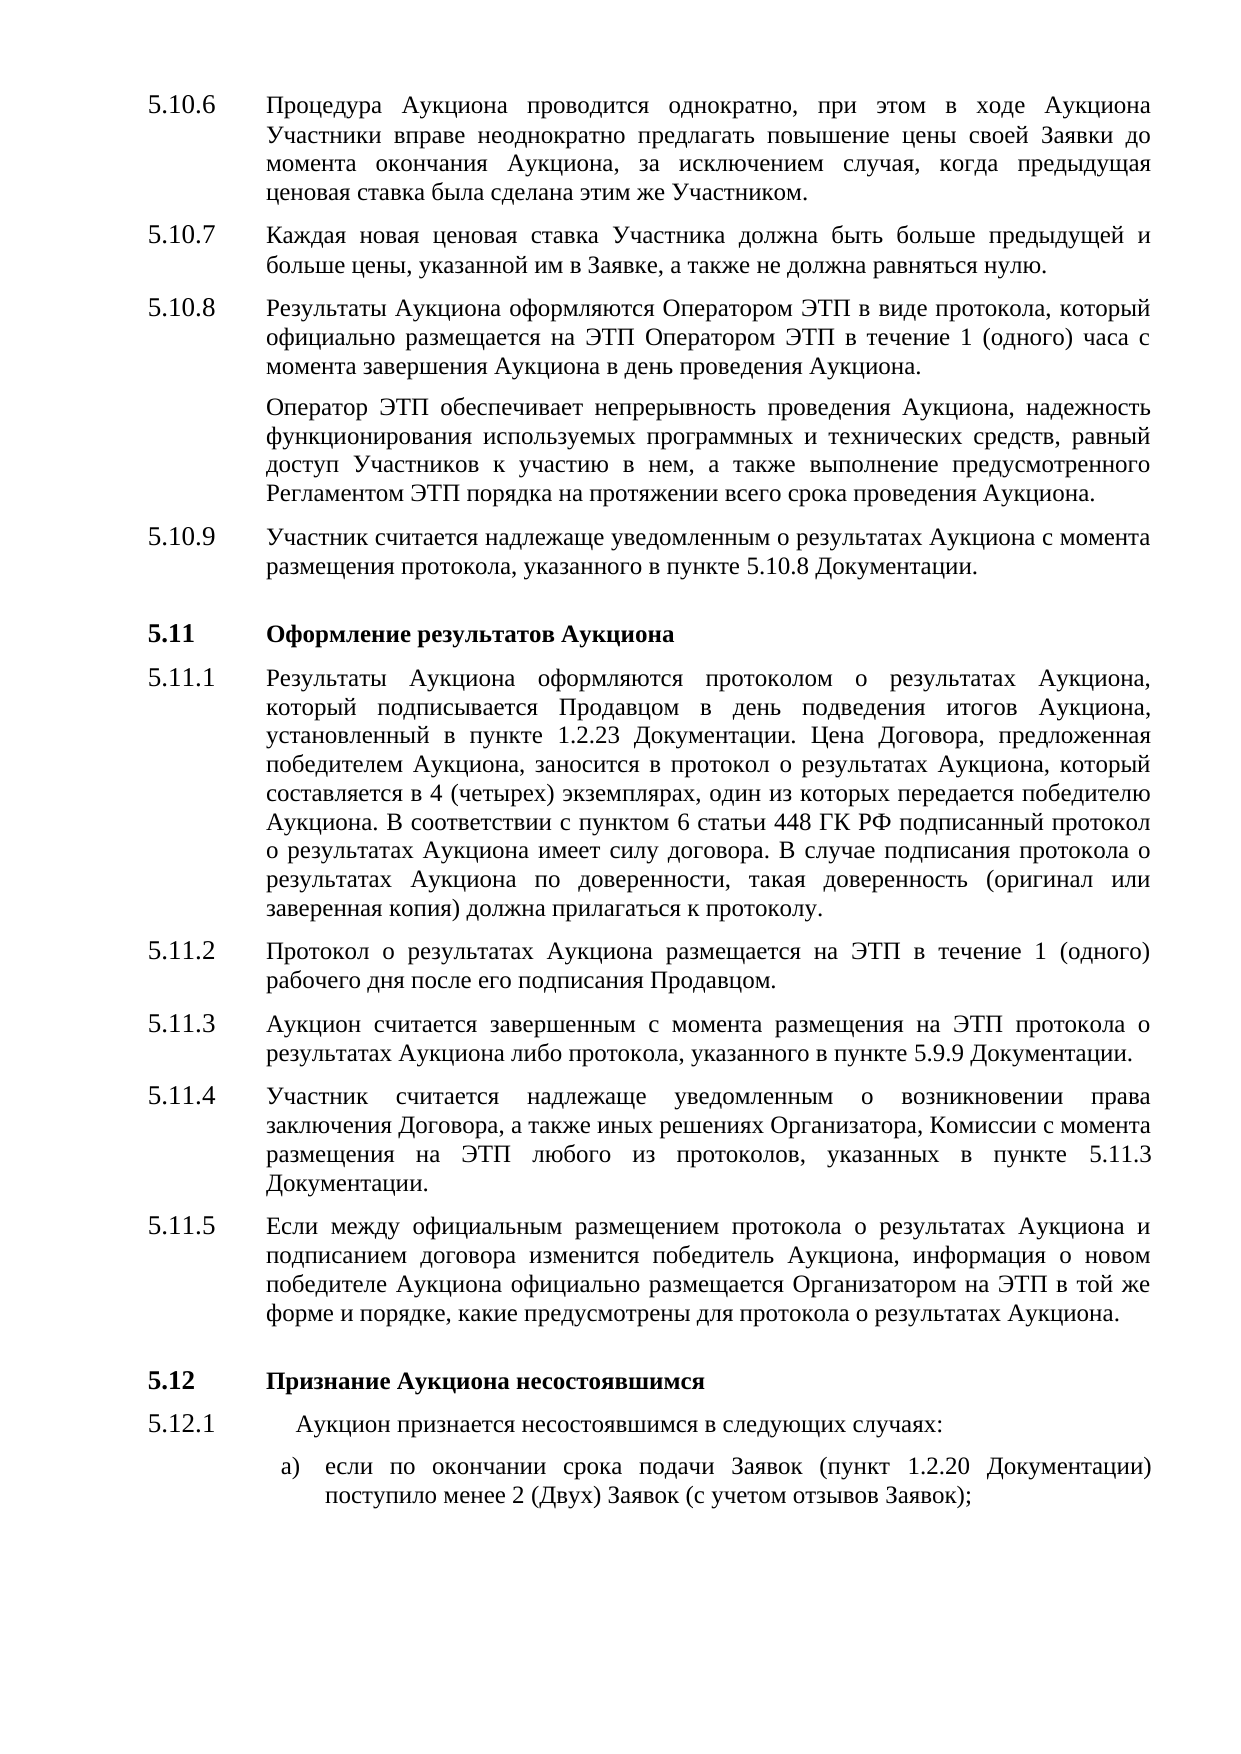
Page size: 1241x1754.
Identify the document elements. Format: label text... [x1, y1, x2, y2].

text Каждая новая ценовая ставка Участника должна быть больше предыдущей и больше цены, указанной им в Заявке, а также не должна равняться нулю. [148, 218, 1152, 278]
text Протокол о результатах Аукциона размещается на ЭТП в течение 1 (одного) рабочего дня после его подписания Продавцом. [148, 934, 1152, 994]
subtitle Признание Аукциона несостоявшимся [148, 1364, 1152, 1395]
list если по окончании срока подачи Заявок (пункт 1.2.15 Документации) поступило менее 2 (Двух) Заявок (с учетом отзывов Заявок); [281, 1451, 1152, 1509]
subtitle Оформление результатов Аукциона [148, 617, 1152, 648]
text Если между официальным размещением протокола о результатах Аукциона и подписанием договора изменится победитель Аукциона, информация о новом победителе Аукциона официально размещается Организатором на ЭТП в той же форме и порядке, какие предусмотрены для протокола о результатах Аукциона. [148, 1209, 1152, 1326]
text Аукцион считается завершенным с момента размещения на ЭТП протокола о результатах Аукциона либо протокола, указанного в пункте 5.9.9 Документации. [148, 1007, 1152, 1067]
text Участник считается надлежаще уведомленным о возникновении права заключения Договора, а также иных решениях Организатора, Комиссии с момента размещения на ЭТП любого из протоколов, указанных в пункте 5.11.3 Документации. [148, 1079, 1152, 1196]
text Результаты Аукциона оформляются Оператором ЭТП в виде протокола, который официально размещается на ЭТП Оператором ЭТП в течение 1 (одного) часа с момента завершения Аукциона в день проведения Аукциона. [148, 291, 1152, 379]
list Оператор ЭТП обеспечивает непрерывность проведения Аукциона, надежность функционирования используемых программных и технических средств, равный доступ Участников к участию в нем, а также выполнение предусмотренного Регламентом ЭТП порядка на протяжении всего срока проведения Аукциона. [266, 392, 1152, 507]
text Участник считается надлежаще уведомленным о результатах Аукциона с момента размещения протокола, указанного в пункте 5.10.8 Документации. [148, 519, 1152, 579]
text Аукцион признается несостоявшимся в следующих случаях: [148, 1407, 1152, 1439]
text Результаты Аукциона оформляются протоколом о результатах Аукциона, который подписывается Продавцом в день подведения итогов Аукциона, установленный в пункте 1.2.18 Документации. Цена Договора, предложенная победителем Аукциона, заносится в протокол о результатах Аукциона, который составляется в 4 (четырех) экземплярах, один из которых передается победителю Аукциона. В соответствии с пунктом 6 статьи 448 ГК РФ подписанный протокол о результатах Аукциона имеет силу договора. В случае подписания протокола о результатах Аукциона по доверенности, такая доверенность (оригинал или заверенная копия) должна прилагаться к протоколу. [148, 661, 1152, 922]
text Процедура Аукциона проводится однократно, при этом в ходе Аукциона Участники вправе неоднократно предлагать повышение цены своей Заявки до момента окончания Аукциона, за исключением случая, когда предыдущая ценовая ставка была сделана этим же Участником. [148, 89, 1152, 206]
